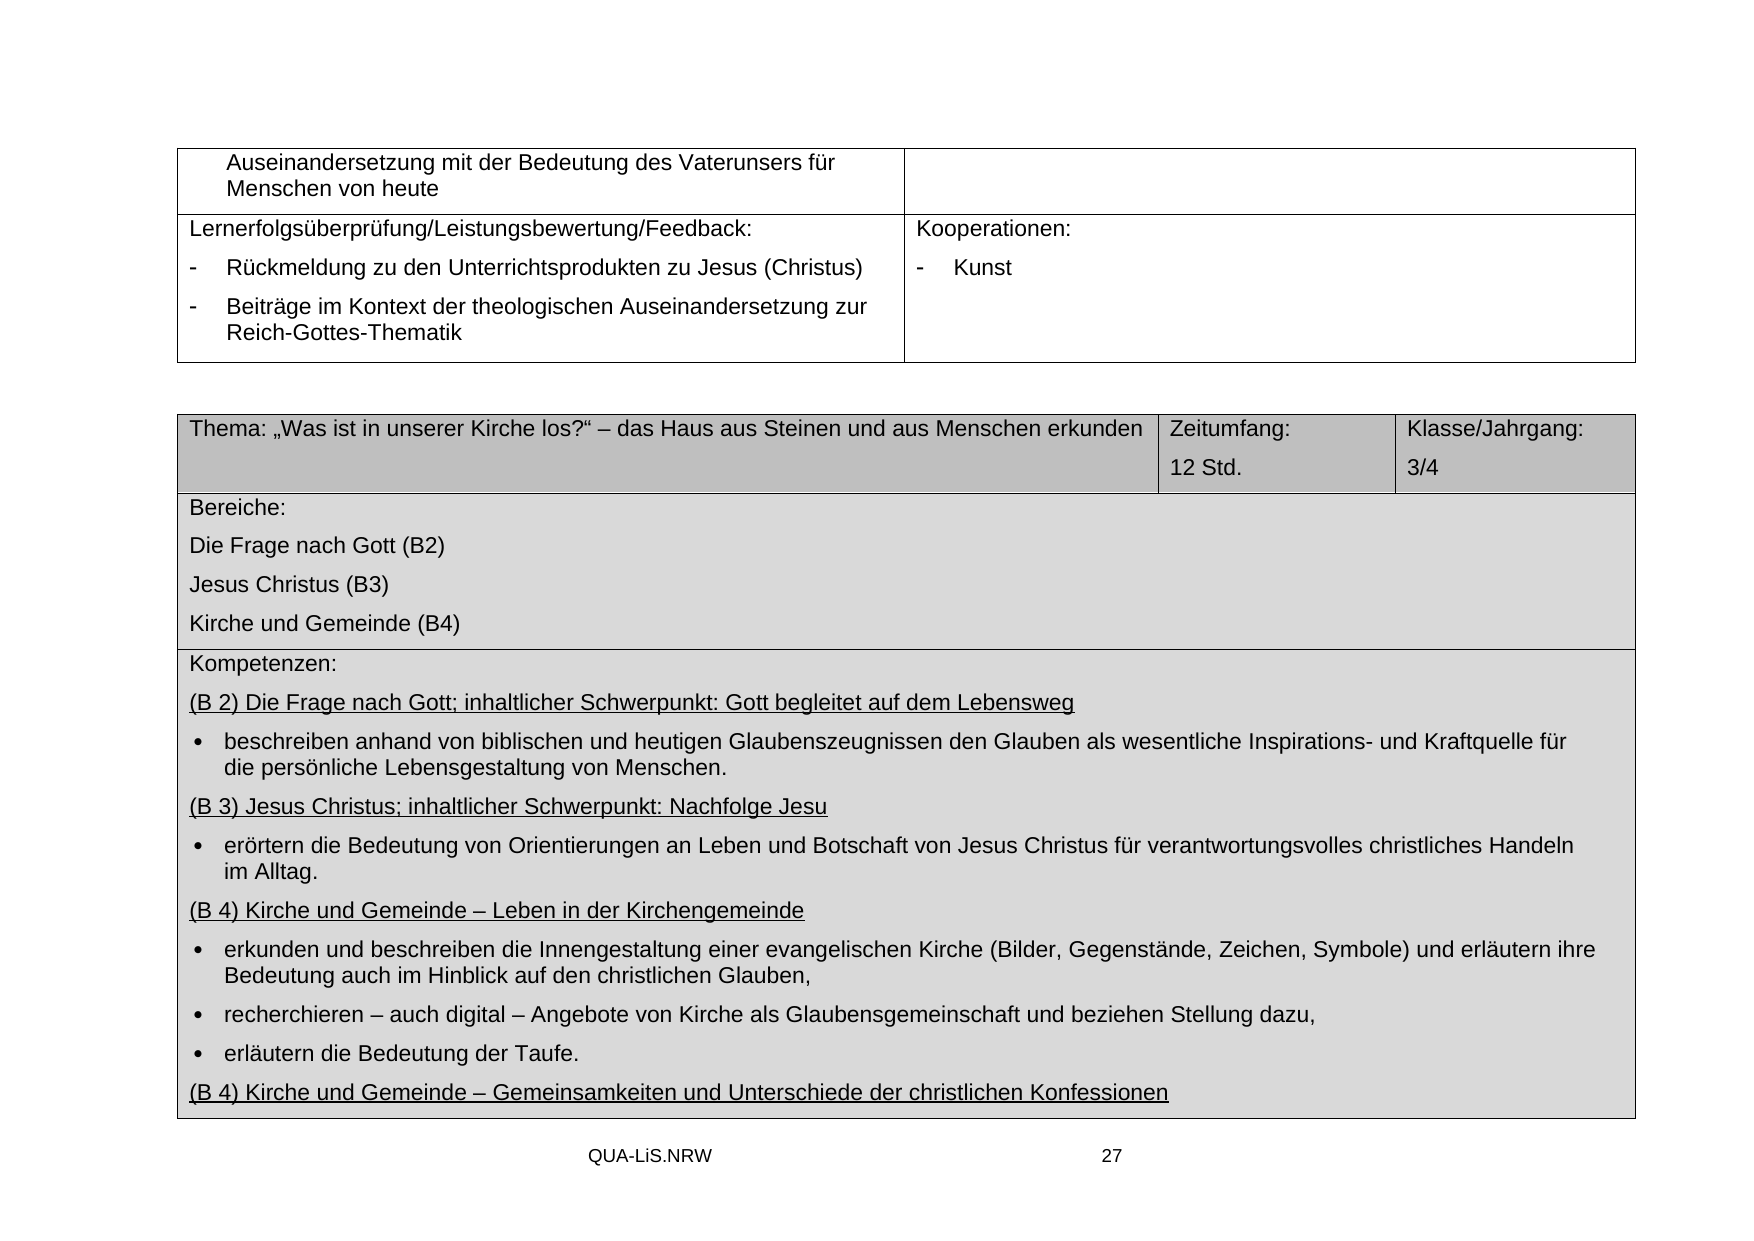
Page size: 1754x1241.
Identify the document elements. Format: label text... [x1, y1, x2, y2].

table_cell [178, 650, 1635, 1118]
table_cell Kooperationen: Kunst [905, 215, 1635, 362]
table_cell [178, 149, 904, 214]
table_cell Lernerfolgsüberprüfung/Leistungsbewertung/Feedback: Rückmeldung zu den Unterrichtsprodukten zu Jesus (Christus) Beiträge im Kontext der theologischen Auseinandersetzung zur Reich-Gottes-Thematik [178, 215, 904, 362]
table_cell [905, 149, 1635, 214]
table_cell Bereiche: Die Frage nach Gott (B2) Jesus Christus (B3) Kirche und Gemeinde (B4) [178, 494, 1635, 649]
table_header Zeitumfang: 12 Std. [1159, 415, 1395, 492]
table_header Klasse/Jahrgang: 3/4 [1396, 415, 1635, 492]
table_header Thema: „Was ist in unserer Kirche los?“ – das Haus aus Steinen und aus Menschen erkunden [178, 415, 1158, 492]
